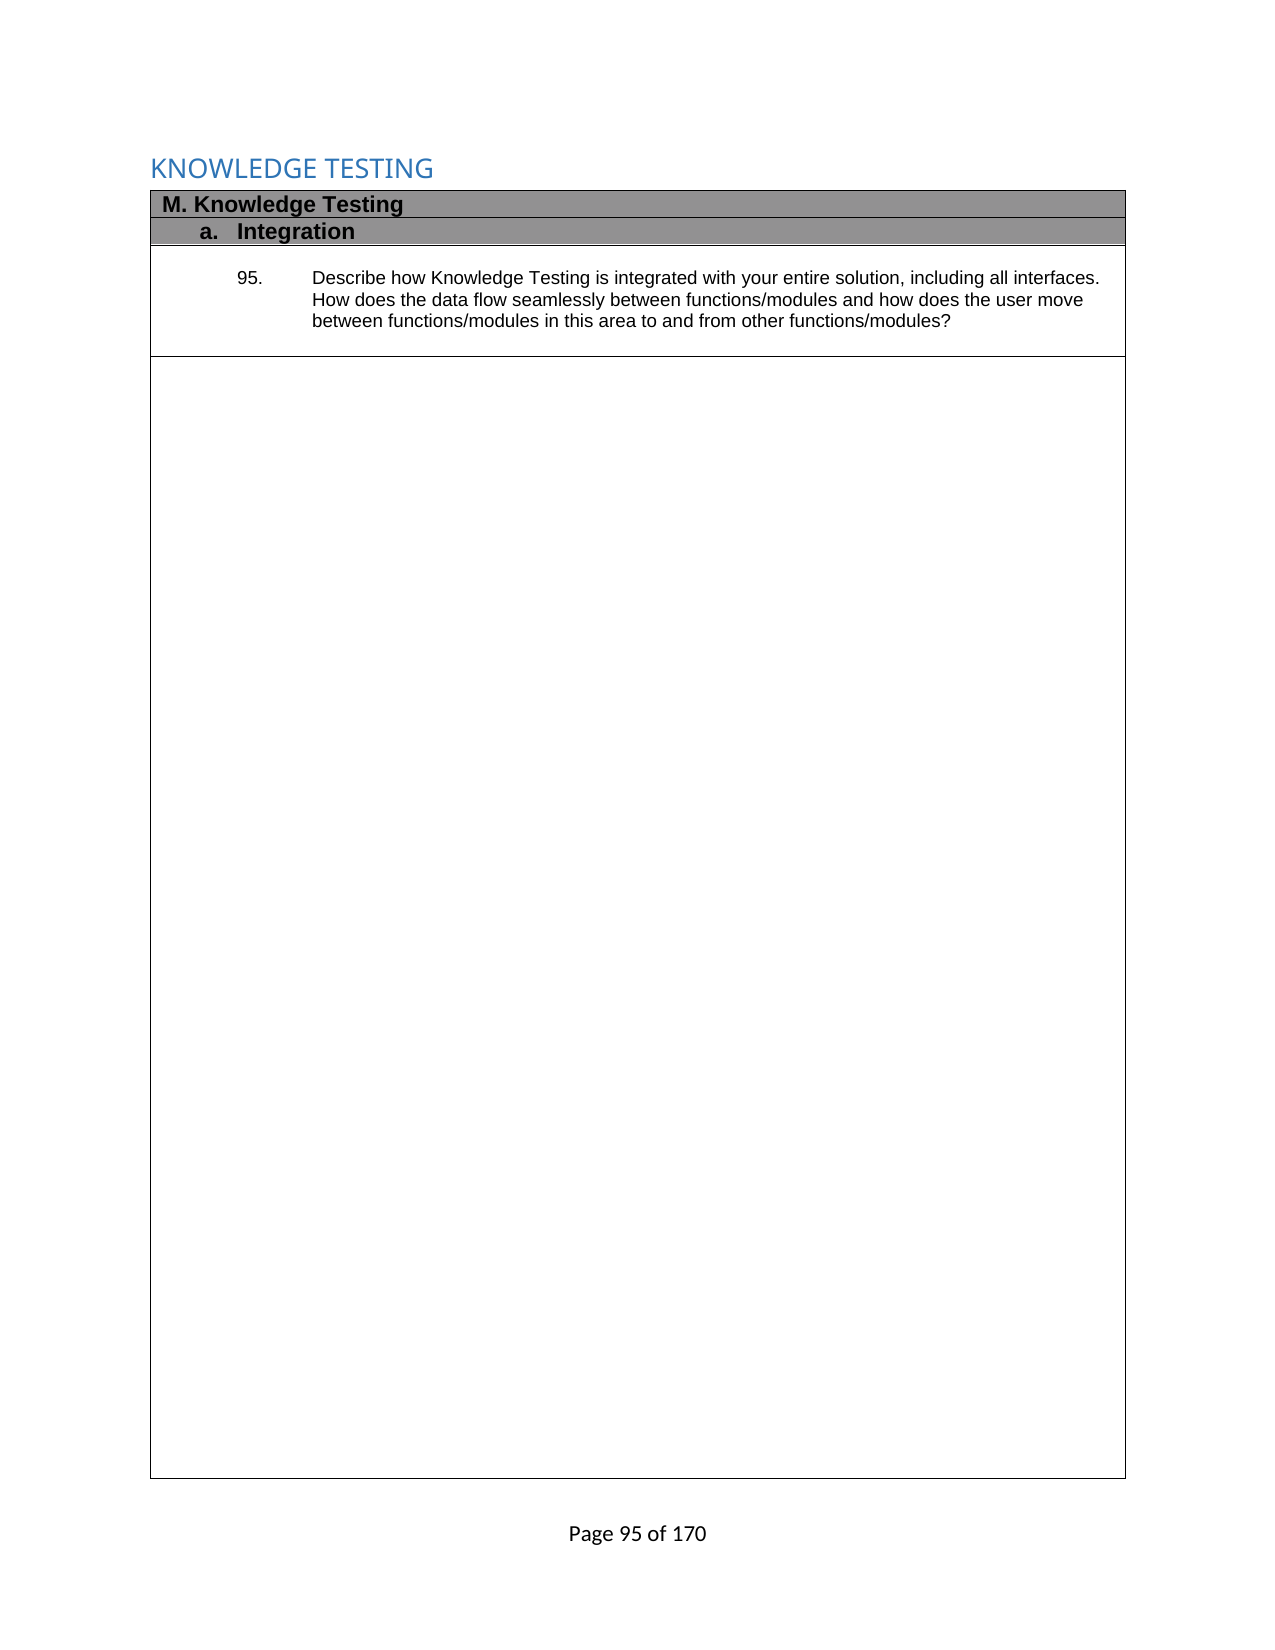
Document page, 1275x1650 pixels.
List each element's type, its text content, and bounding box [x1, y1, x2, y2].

table_header M. Knowledge Testing [151, 191, 1125, 217]
subtitle KNOWLEDGE TESTING [150, 150, 1125, 187]
table_cell a. Integration [151, 218, 1125, 244]
table_cell Describe how Knowledge Testing is integrated with your entire solution, including all interfaces. How does the data flow seamlessly between functions/modules and how does the user move between functions/modules in this area to and from other functions/modules? [151, 246, 1125, 356]
table_cell [151, 357, 1125, 1478]
